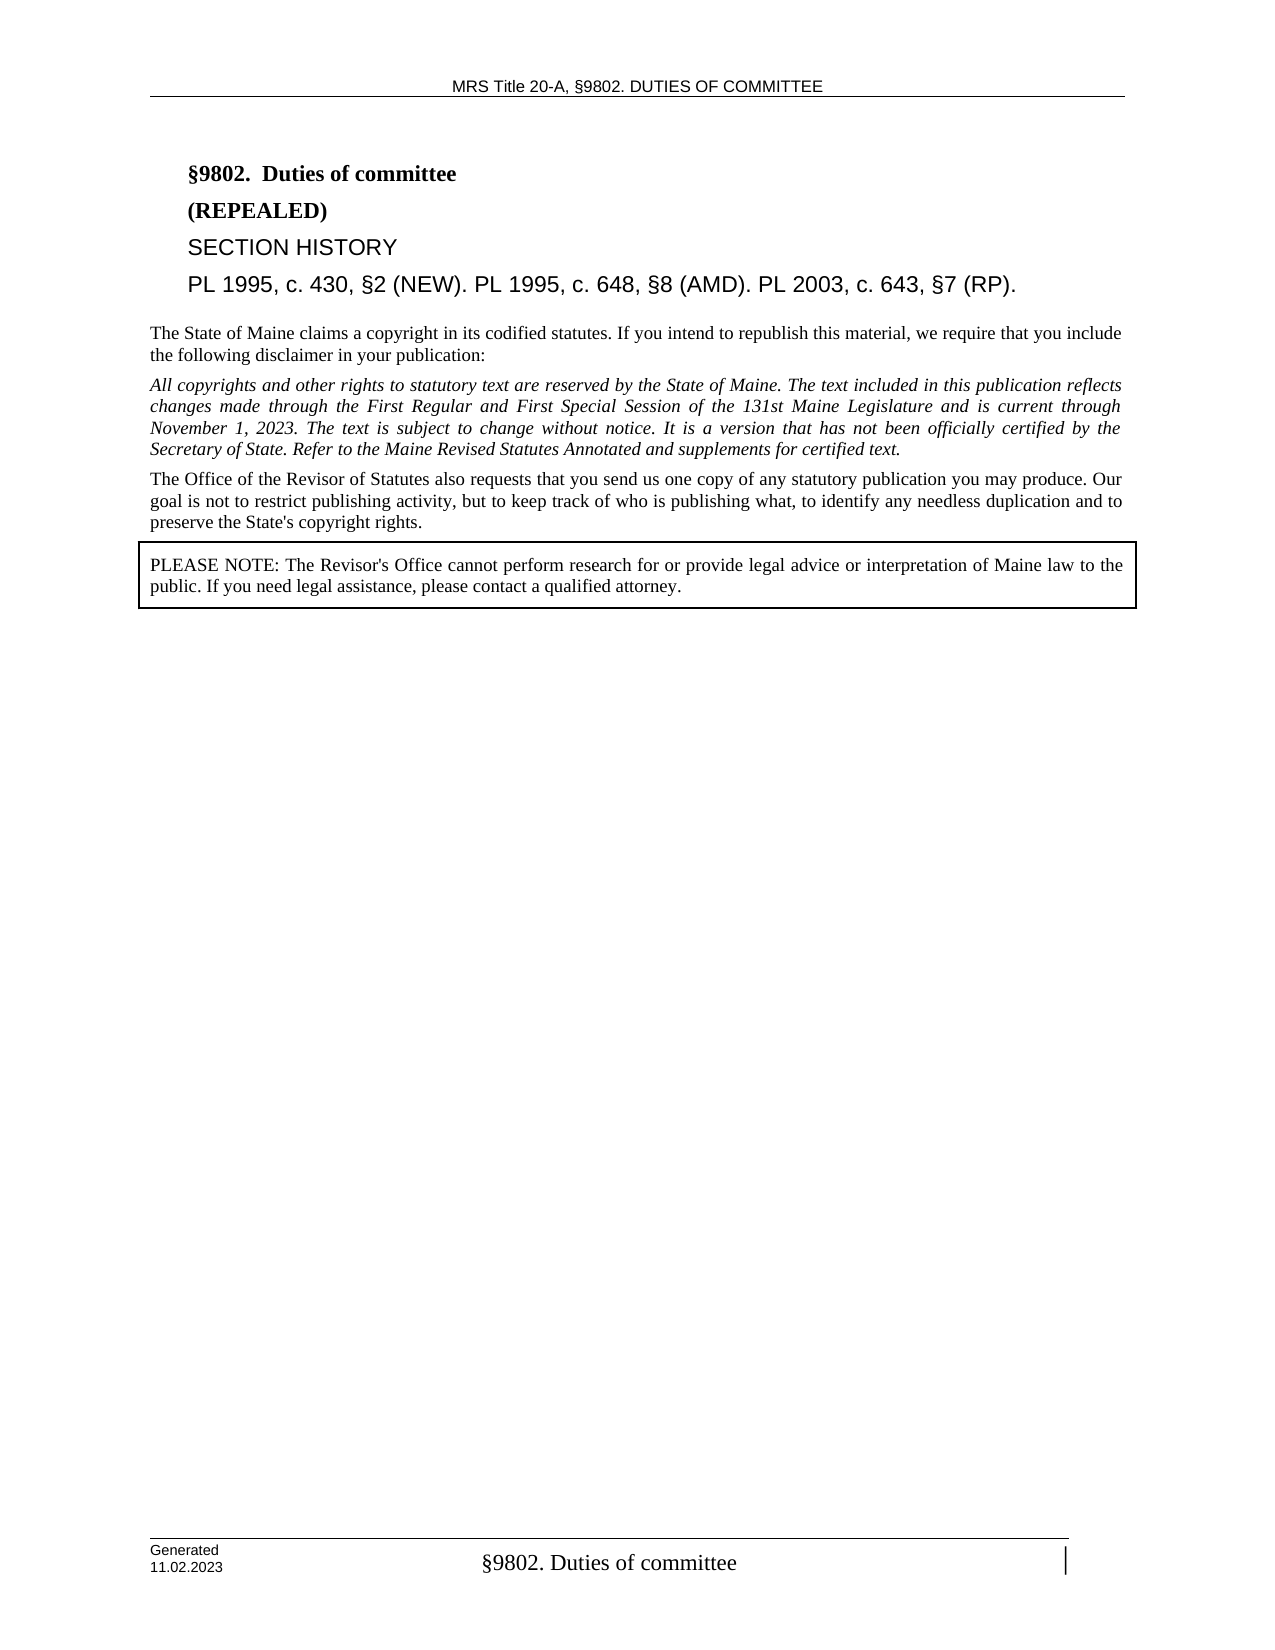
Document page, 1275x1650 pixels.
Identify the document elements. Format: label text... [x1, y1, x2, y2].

text PL 1995, c. 430, §2 (NEW). PL 1995, c. 648, §8 (AMD). PL 2003, c. 643, §7 (RP). [187, 271, 1125, 297]
text The Office of the Revisor of Statutes also requests that you send us one copy of any statutory publication you may produce. Our goal is not to restrict publishing activity, but to keep track of who is publishing what, to identify any needless duplication and to preserve the State's copyright rights. [150, 468, 1125, 533]
text PLEASE NOTE: The Revisor's Office cannot perform research for or provide legal advice or interpretation of Maine law to the public. If you need legal assistance, please contact a qualified attorney. [140, 543, 1135, 607]
text All copyrights and other rights to statutory text are reserved by the State of Maine. The text included in this publication reflects changes made through the First Regular and First Special Session of the 131st Maine Legislature and is current through November 1, 2023 . The text is subject to change without notice. It is a version that has not been officially certified by the Secretary of State. Refer to the Maine Revised Statutes Annotated and supplements for certified text. [150, 373, 1125, 460]
text SECTION HISTORY [187, 234, 1125, 260]
text The State of Maine claims a copyright in its codified statutes. If you intend to republish this material, we require that you include the following disclaimer in your publication: [150, 322, 1125, 365]
text (REPEALED) [187, 197, 1125, 223]
text §9802. Duties of committee [187, 160, 1125, 187]
